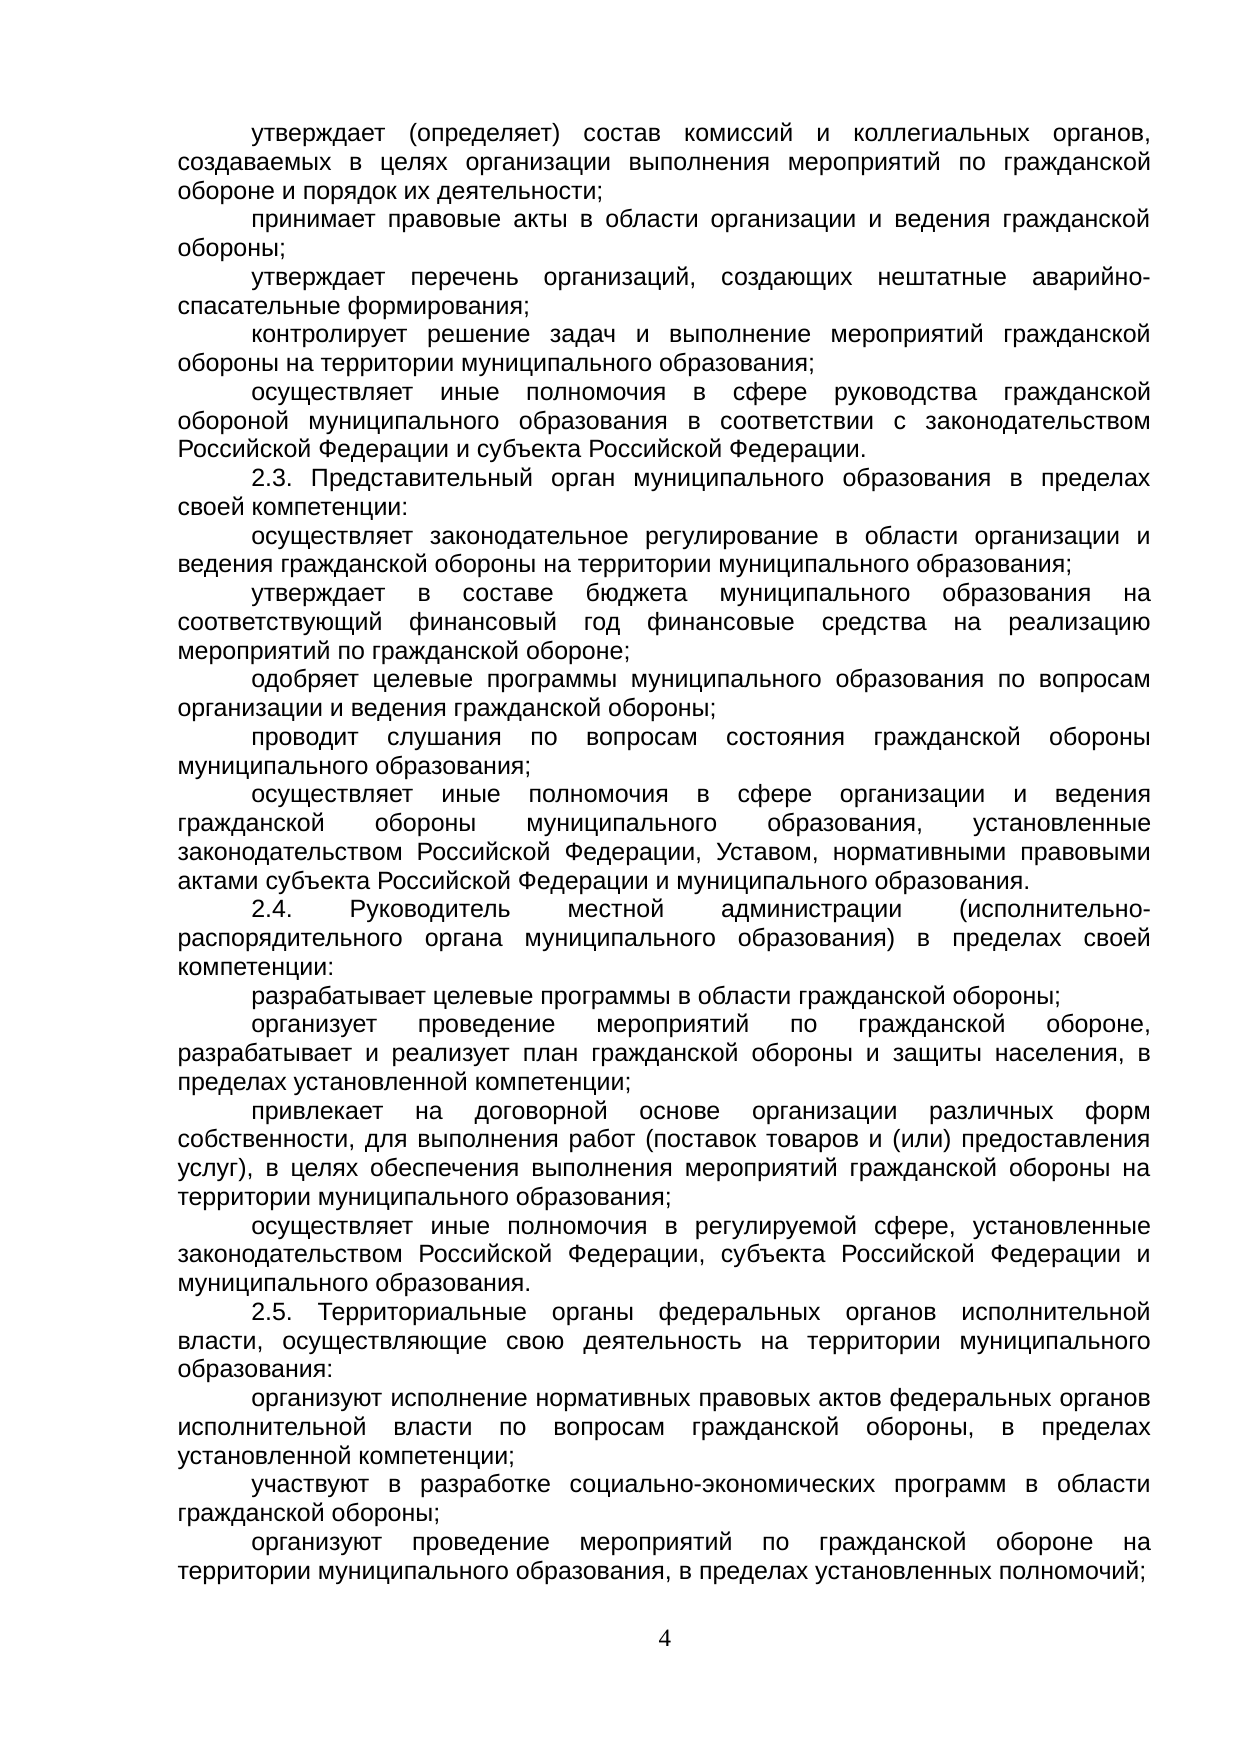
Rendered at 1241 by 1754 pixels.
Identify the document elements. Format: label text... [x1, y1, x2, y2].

text осуществляет иные полномочия в регулируемой сфере, установленные законодательством Российской Федерации, субъекта Российской Федерации и муниципального образования. [177, 1211, 1152, 1297]
text утверждает в составе бюджета муниципального образования на соответствующий финансовый год финансовые средства на реализацию мероприятий по гражданской обороне; [177, 578, 1152, 664]
text проводит слушания по вопросам состояния гражданской обороны муниципального образования; [177, 722, 1152, 779]
text осуществляет иные полномочия в сфере организации и ведения гражданской обороны муниципального образования, установленные законодательством Российской Федерации, Уставом, нормативными правовыми актами субъекта Российской Федерации и муниципального образования. [177, 779, 1152, 894]
text осуществляет иные полномочия в сфере руководства гражданской обороной муниципального образования в соответствии с законодательством Российской Федерации и субъекта Российской Федерации. [177, 377, 1152, 463]
text разрабатывает целевые программы в области гражданской обороны; [177, 981, 1152, 1009]
text осуществляет законодательное регулирование в области организации и ведения гражданской обороны на территории муниципального образования; [177, 521, 1152, 578]
text организуют исполнение нормативных правовых актов федеральных органов исполнительной власти по вопросам гражданской обороны, в пределах установленной компетенции; [177, 1383, 1152, 1469]
text организует проведение мероприятий по гражданской обороне, разрабатывает и реализует план гражданской обороны и защиты населения, в пределах установленной компетенции; [177, 1009, 1152, 1096]
text участвуют в разработке социально-экономических программ в области гражданской обороны; [177, 1469, 1152, 1527]
text одобряет целевые программы муниципального образования по вопросам организации и ведения гражданской обороны; [177, 664, 1152, 722]
text привлекает на договорной основе организации различных форм собственности, для выполнения работ (поставок товаров и (или) предоставления услуг), в целях обеспечения выполнения мероприятий гражданской обороны на территории муниципального образования; [177, 1096, 1152, 1211]
text утверждает перечень организаций, создающих нештатные аварийно-спасательные формирования; [177, 262, 1152, 319]
text 2.5. Территориальные органы федеральных органов исполнительной власти, осуществляющие свою деятельность на территории муниципального образования: [177, 1297, 1152, 1383]
text 2.4. Руководитель местной администрации (исполнительно-распорядительного органа муниципального образования) в пределах своей компетенции: [177, 894, 1152, 981]
text 2.3. Представительный орган муниципального образования в пределах своей компетенции: [177, 463, 1152, 521]
text контролирует решение задач и выполнение мероприятий гражданской обороны на территории муниципального образования; [177, 319, 1152, 377]
text организуют проведение мероприятий по гражданской обороне на территории муниципального образования, в пределах установленных полномочий; [177, 1527, 1152, 1584]
text утверждает (определяет) состав комиссий и коллегиальных органов, создаваемых в целях организации выполнения мероприятий по гражданской обороне и порядок их деятельности; [177, 118, 1152, 204]
text принимает правовые акты в области организации и ведения гражданской обороны; [177, 204, 1152, 262]
